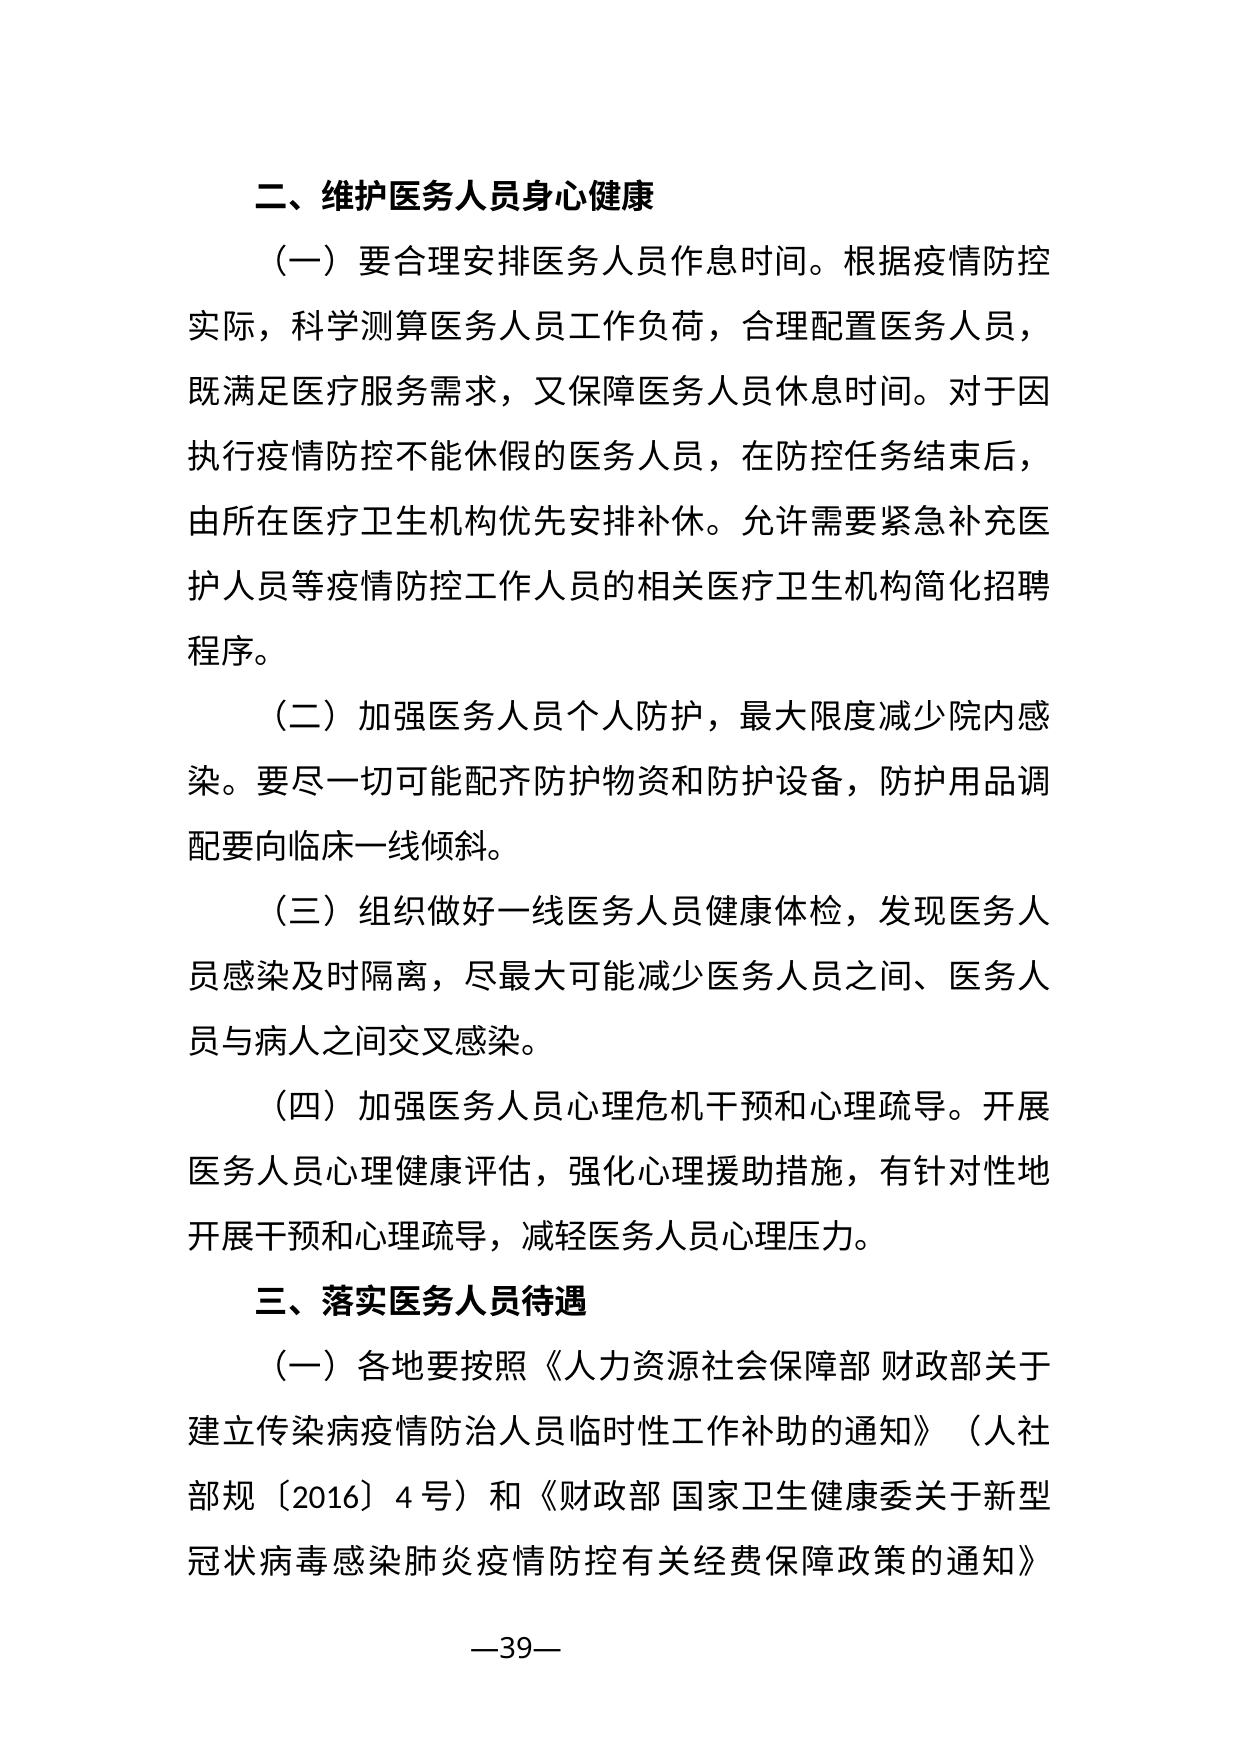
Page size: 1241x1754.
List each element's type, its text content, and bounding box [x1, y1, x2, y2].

text （二）加强医务人员个人防护，最大限度减少院内感染。要尽一切可能配齐防护物资和防护设备，防护用品调配要向临床一线倾斜。 [187, 682, 1053, 877]
text （一）要合理安排医务人员作息时间。根据疫情防控实际，科学测算医务人员工作负荷，合理配置医务人员，既满足医疗服务需求，又保障医务人员休息时间。对于因执行疫情防控不能休假的医务人员，在防控任务结束后，由所在医疗卫生机构优先安排补休。允许需要紧急补充医护人员等疫情防控工作人员的相关医疗卫生机构简化招聘程序。 [187, 227, 1053, 682]
text （四）加强医务人员心理危机干预和心理疏导。开展医务人员心理健康评估，强化心理援助措施，有针对性地开展干预和心理疏导，减轻医务人员心理压力。 [187, 1072, 1053, 1267]
text 二、维护医务人员身心健康 [187, 162, 1053, 227]
text （三）组织做好一线医务人员健康体检，发现医务人员感染及时隔离，尽最大可能减少医务人员之间、医务人员与病人之间交叉感染。 [187, 877, 1053, 1072]
text 三、落实医务人员待遇 [187, 1267, 1053, 1332]
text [187, 1332, 1053, 1592]
